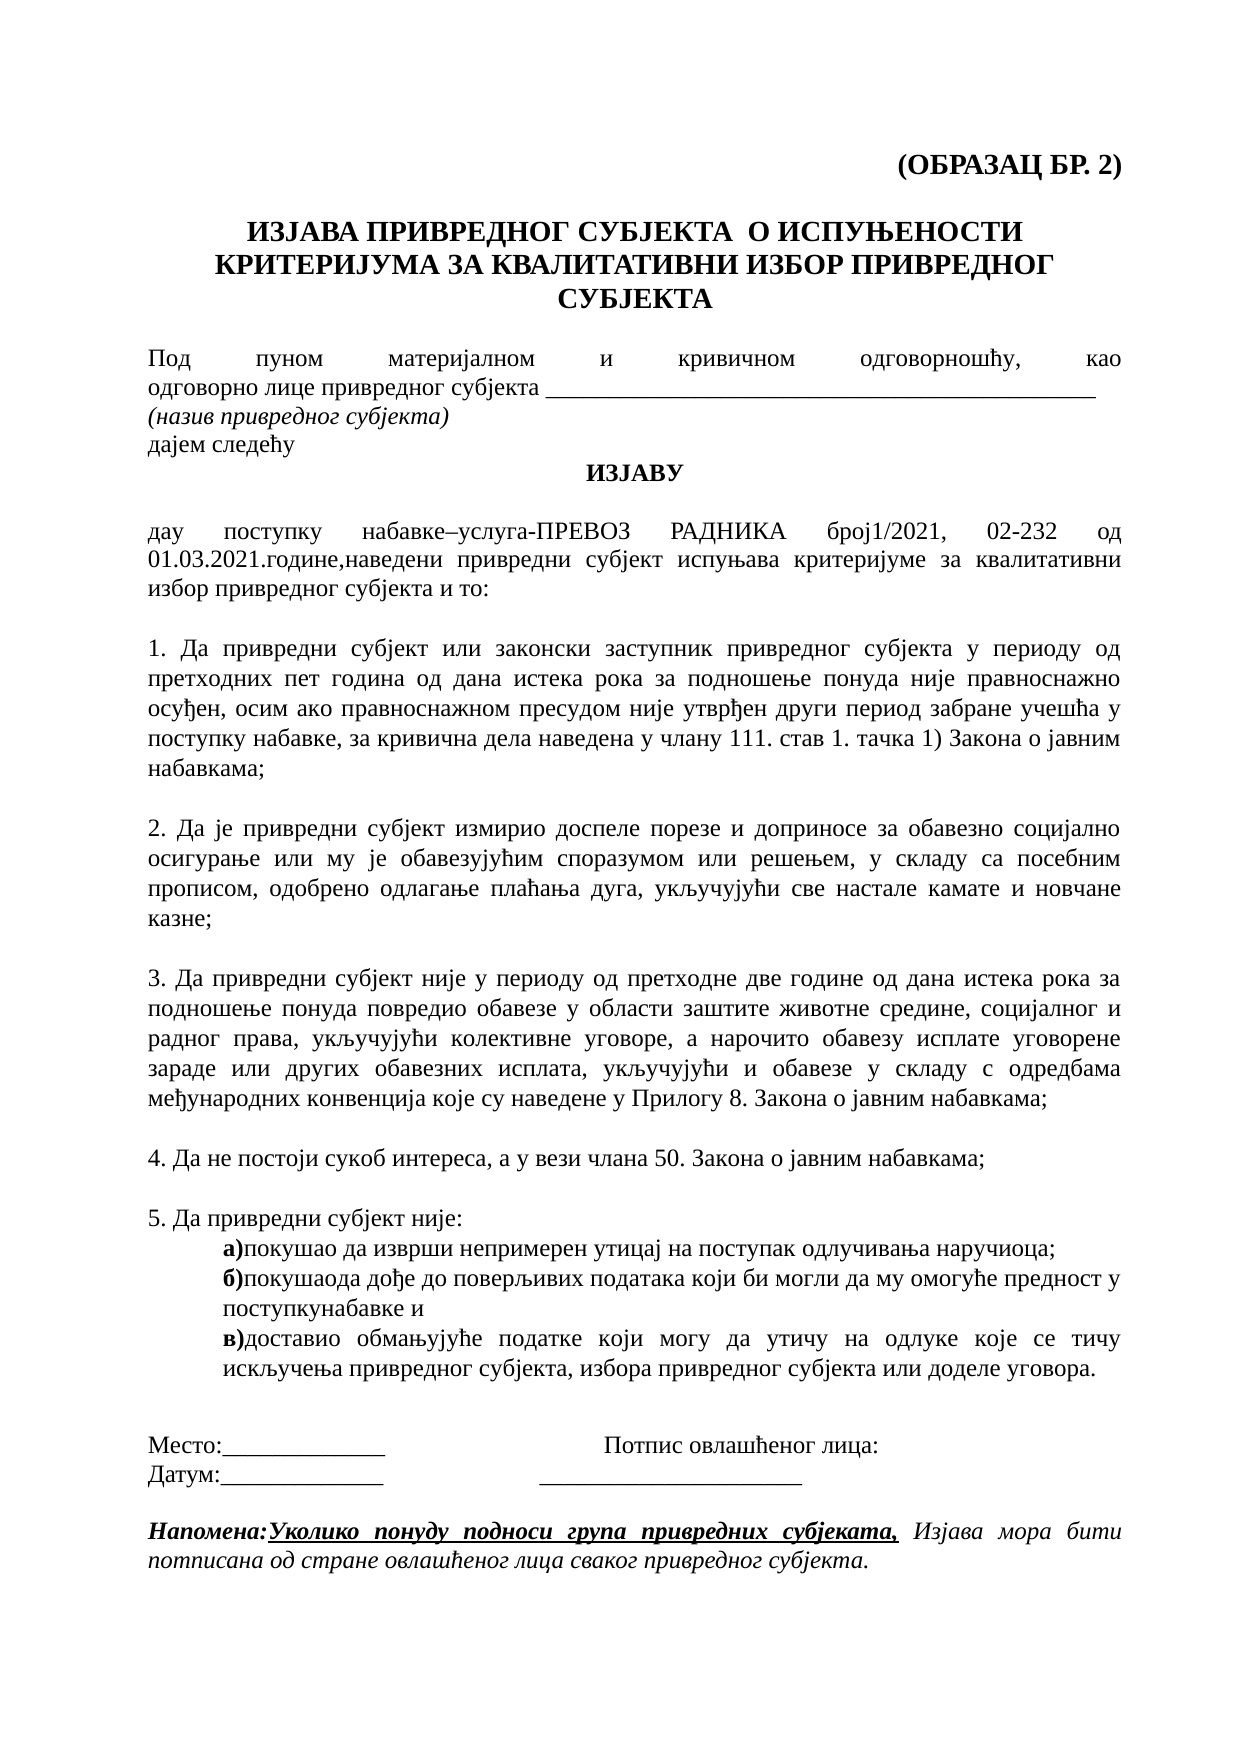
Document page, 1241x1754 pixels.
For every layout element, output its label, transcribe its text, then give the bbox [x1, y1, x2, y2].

text дајем следећу [148, 429, 1122, 458]
text Датум:_____________ _____________________ [148, 1459, 1122, 1487]
text (ОБРАЗАЦ БР. 2) [148, 147, 1122, 180]
text б)покушаода дође до поверљивих података који би могли да му омогуће предност у поступкунабавке и [223, 1262, 1122, 1322]
text 2. Да је привредни субјект измирио доспеле порезе и доприносе за обавезно социјално осигурање или му је обавезујућим споразумом или решењем, у складу са посебним прописом, одобрено одлагање плаћања дуга, укључујући све настале камате и новчане казне; [148, 812, 1122, 932]
text в)доставио обмањујуће податке који могу да утичу на одлуке које се тичу искључења привредног субјекта, избора привредног субјекта или доделе уговора. [223, 1322, 1122, 1382]
text дау поступку набавке–услуга-ПРЕВОЗ РАДНИКА број1/2021, 02-232 од 01.03.2021.године,наведени привредни субјект испуњава критеријуме за квалитативни избор привредног субјекта и то: [148, 516, 1122, 602]
text а)покушао да изврши непримерен утицај на поступак одлучивања наручиоца; [148, 1232, 1122, 1262]
text 4. Да не постоји сукоб интереса, а у вези члана 50. Закона о јавним набавкама; [148, 1142, 1122, 1172]
text (назив привредног субјекта) [148, 401, 1122, 429]
text 3. Да привредни субјект није у периоду од претходне две године од дана истека рока за подношење понуда повредио обавезе у области заштите животне средине, социјалног и радног права, укључујући колективне уговоре, а нарочито обавезу исплате уговорене зараде или других обавезних исплата, укључујући и обавезе у складу с одредбама међународних конвенција које су наведене у Прилогу 8. Закона о јавним набавкама; [148, 962, 1122, 1112]
text ИЗЈАВУ [148, 458, 1122, 487]
text Место:_____________ Потпис овлашћеног лица: [148, 1430, 1122, 1459]
text Напомена:Уколико понуду подноси група привредних субјеката, Изјава мора бити потписана од стране овлашћеног лица сваког привредног субјекта. [148, 1516, 1122, 1574]
text 5. Да привредни субјект није: [148, 1202, 1122, 1232]
text 1. Да привредни субјект или законски заступник привредног субјекта у периоду од претходних пет година од дана истека рока за подношење понуда није правноснажно осуђен, осим ако правноснажном пресудом није утврђен други период забране учешћа у поступку набавке, за кривична дела наведена у члану 111. став 1. тачка 1) Закона о јавним набавкама; [148, 602, 1122, 782]
text ИЗЈАВА ПРИВРЕДНОГ СУБЈЕКТА О ИСПУЊЕНОСТИ КРИТЕРИЈУМА ЗА КВАЛИТАТИВНИ ИЗБОР ПРИВРЕДНОГ СУБЈЕКТА [148, 214, 1122, 314]
text Под пуном материјалном и кривичном одговорношћу, као одговорно лице привредног субјекта ____________________________________________ [148, 343, 1122, 401]
